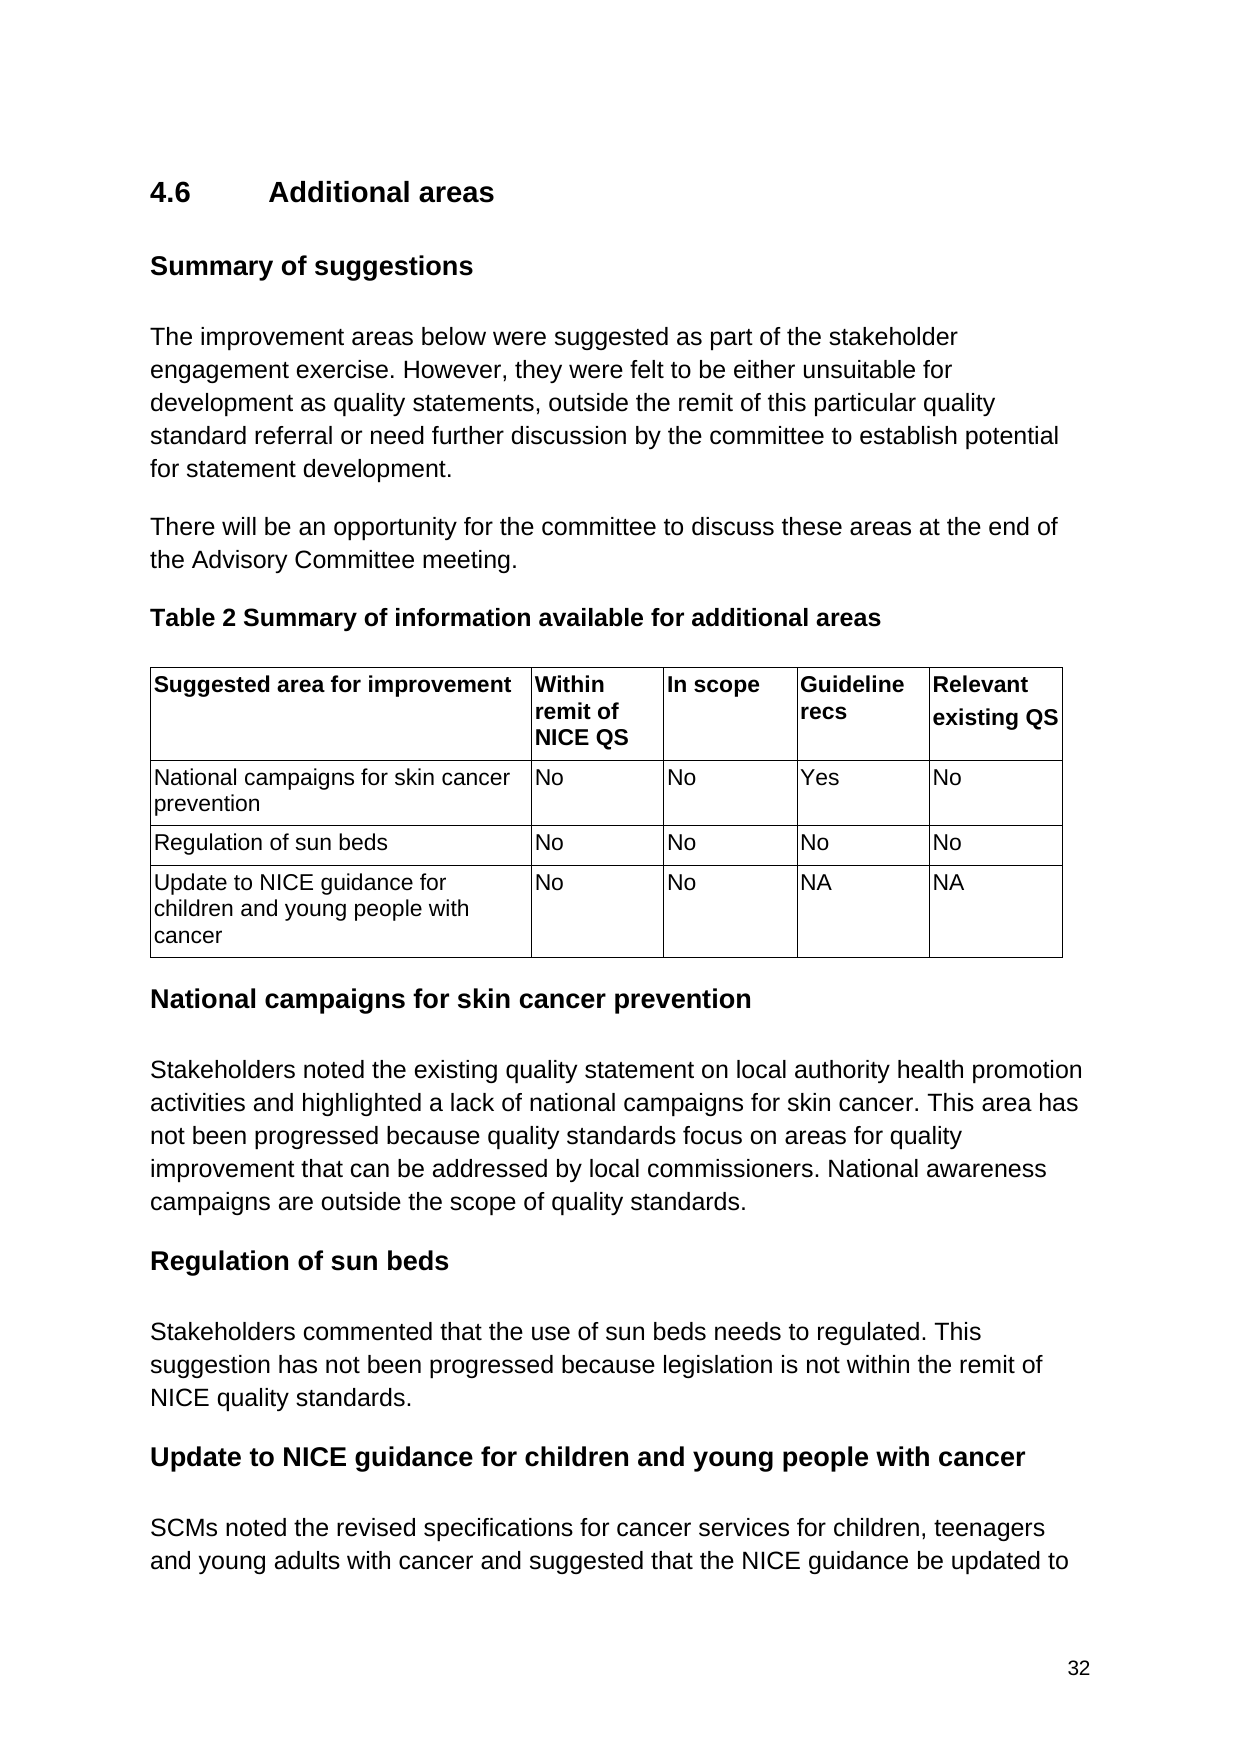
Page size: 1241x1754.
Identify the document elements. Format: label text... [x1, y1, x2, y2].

table_header Relevant existing QS [930, 668, 1062, 759]
text There will be an opportunity for the committee to discuss these areas at the end of the Advisory Committee meeting. [150, 512, 1090, 574]
table_cell NA [930, 866, 1062, 957]
table_header Suggested area for improvement [151, 668, 531, 759]
table_cell No [664, 826, 797, 865]
table_cell No [664, 866, 797, 957]
table_header Within remit of NICE QS [532, 668, 663, 759]
table_cell No [532, 866, 663, 957]
table_cell No [532, 826, 663, 865]
table_header In scope [664, 668, 797, 759]
table_header Guideline recs [798, 668, 929, 759]
text The improvement areas below were suggested as part of the stakeholder engagement exercise. However, they were felt to be either unsuitable for development as quality statements, outside the remit of this particular quality standard referral or need further discussion by the committee to establish potential for statement development. [150, 322, 1090, 483]
table_cell Regulation of sun beds [151, 826, 531, 865]
table_cell No [930, 761, 1062, 825]
table_cell No [798, 826, 929, 865]
text Table 2 Summary of information available for additional areas [150, 603, 1090, 632]
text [150, 1513, 1090, 1575]
subtitle Update to NICE guidance for children and young people with cancer [150, 1441, 1090, 1472]
subtitle Additional areas [150, 175, 1090, 208]
table_cell NA [798, 866, 929, 957]
table_cell Yes [798, 761, 929, 825]
subtitle National campaigns for skin cancer prevention [150, 983, 1090, 1014]
text Stakeholders noted the existing quality statement on local authority health promotion activities and highlighted a lack of national campaigns for skin cancer. This area has not been progressed because quality standards focus on areas for quality improvement that can be addressed by local commissioners. National awareness campaigns are outside the scope of quality standards. [150, 1055, 1090, 1216]
table_cell No [664, 761, 797, 825]
subtitle Regulation of sun beds [150, 1245, 1090, 1277]
table_cell Update to NICE guidance for children and young people with cancer [151, 866, 531, 957]
table_cell No [532, 761, 663, 825]
subtitle Summary of suggestions [150, 250, 1090, 282]
table_cell National campaigns for skin cancer prevention [151, 761, 531, 825]
text Stakeholders commented that the use of sun beds needs to regulated. This suggestion has not been progressed because legislation is not within the remit of NICE quality standards. [150, 1317, 1090, 1412]
table_cell No [930, 826, 1062, 865]
